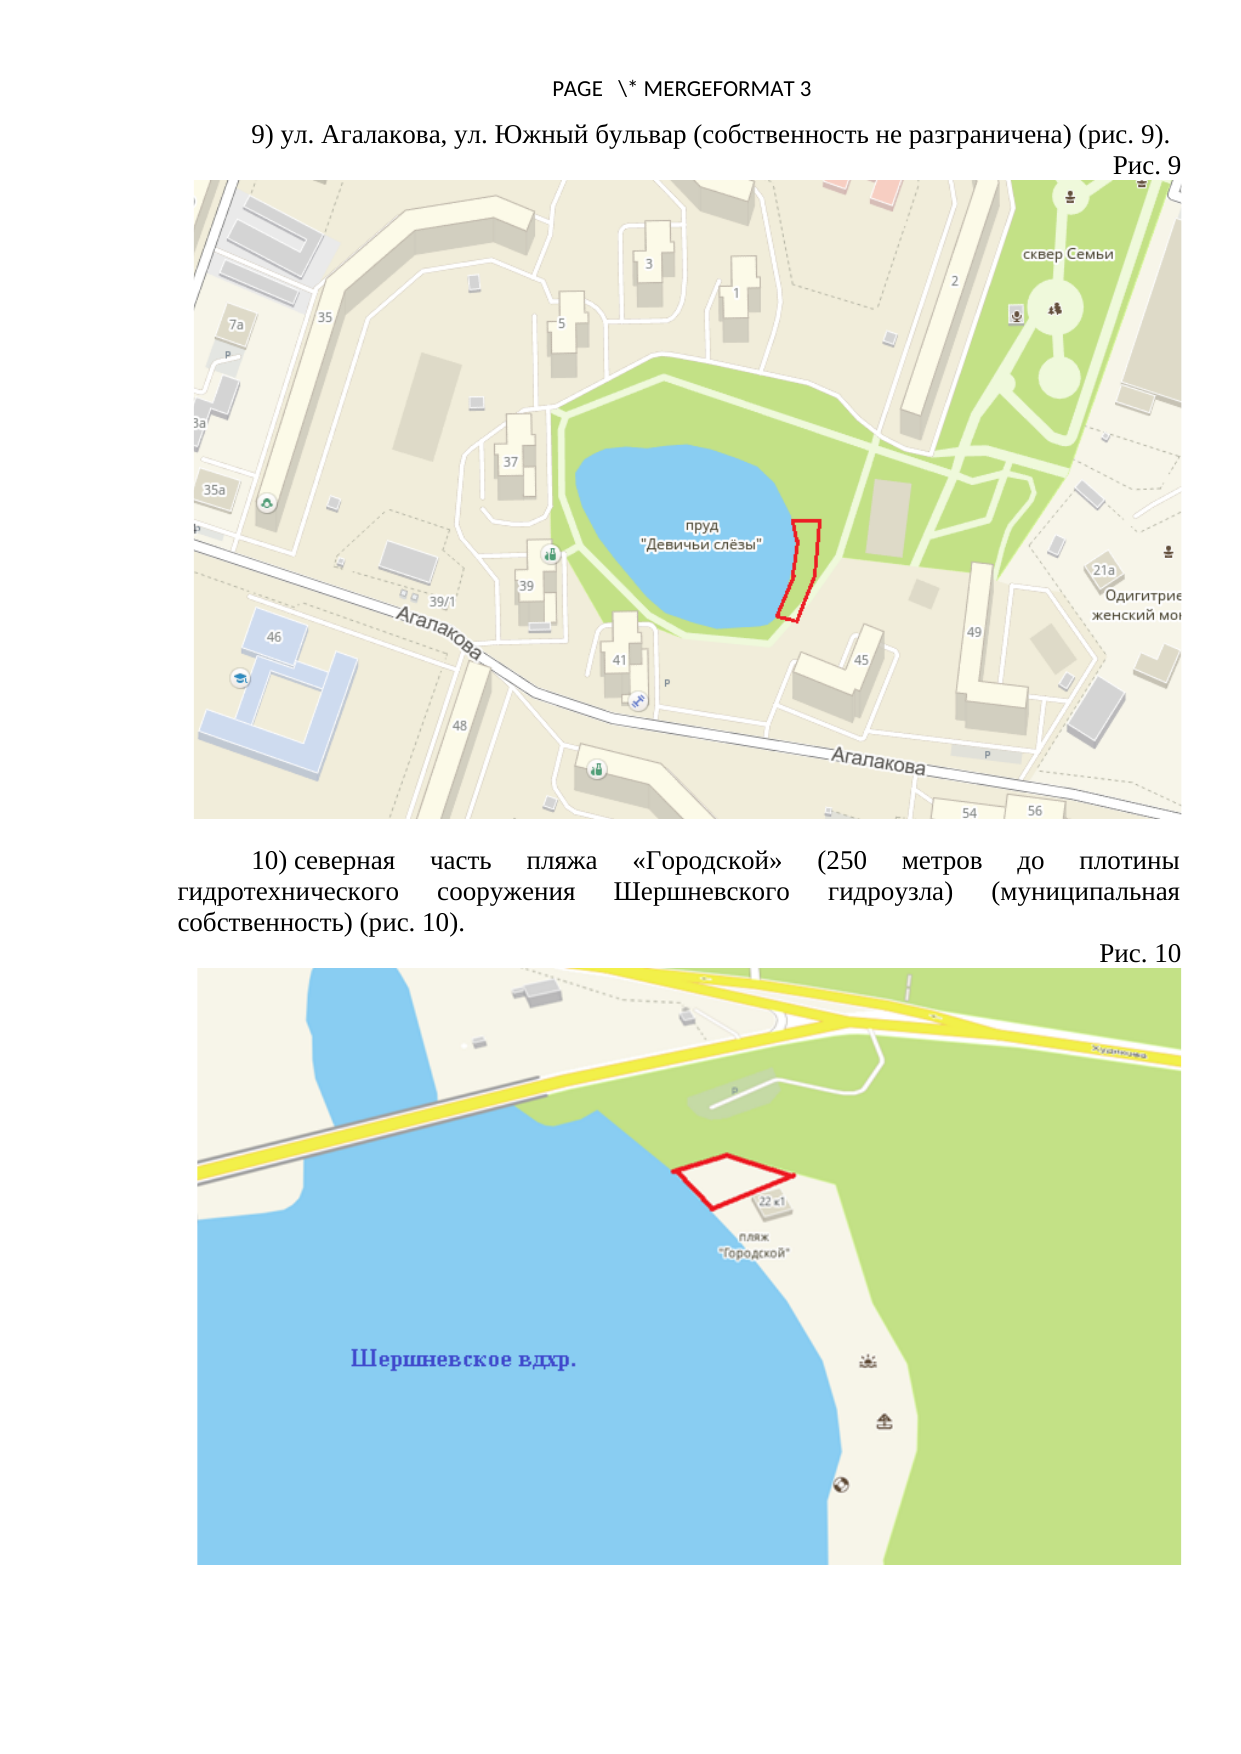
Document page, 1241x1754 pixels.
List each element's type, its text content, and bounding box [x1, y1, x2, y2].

text Рис. 10 [177, 937, 1181, 968]
picture [197, 968, 1182, 1565]
picture [193, 180, 1182, 819]
text 9) ул. Агалакова, ул. Южный бульвар (собственность не разграничена) (рис. 9). [177, 118, 1181, 149]
text Рис. 9 [177, 149, 1181, 180]
text 10) северная часть пляжа «Городской» (250 метров до плотины гидротехнического сооружения Шершневского гидроузла) (муниципальная собственность) (рис. 10). [177, 844, 1181, 937]
